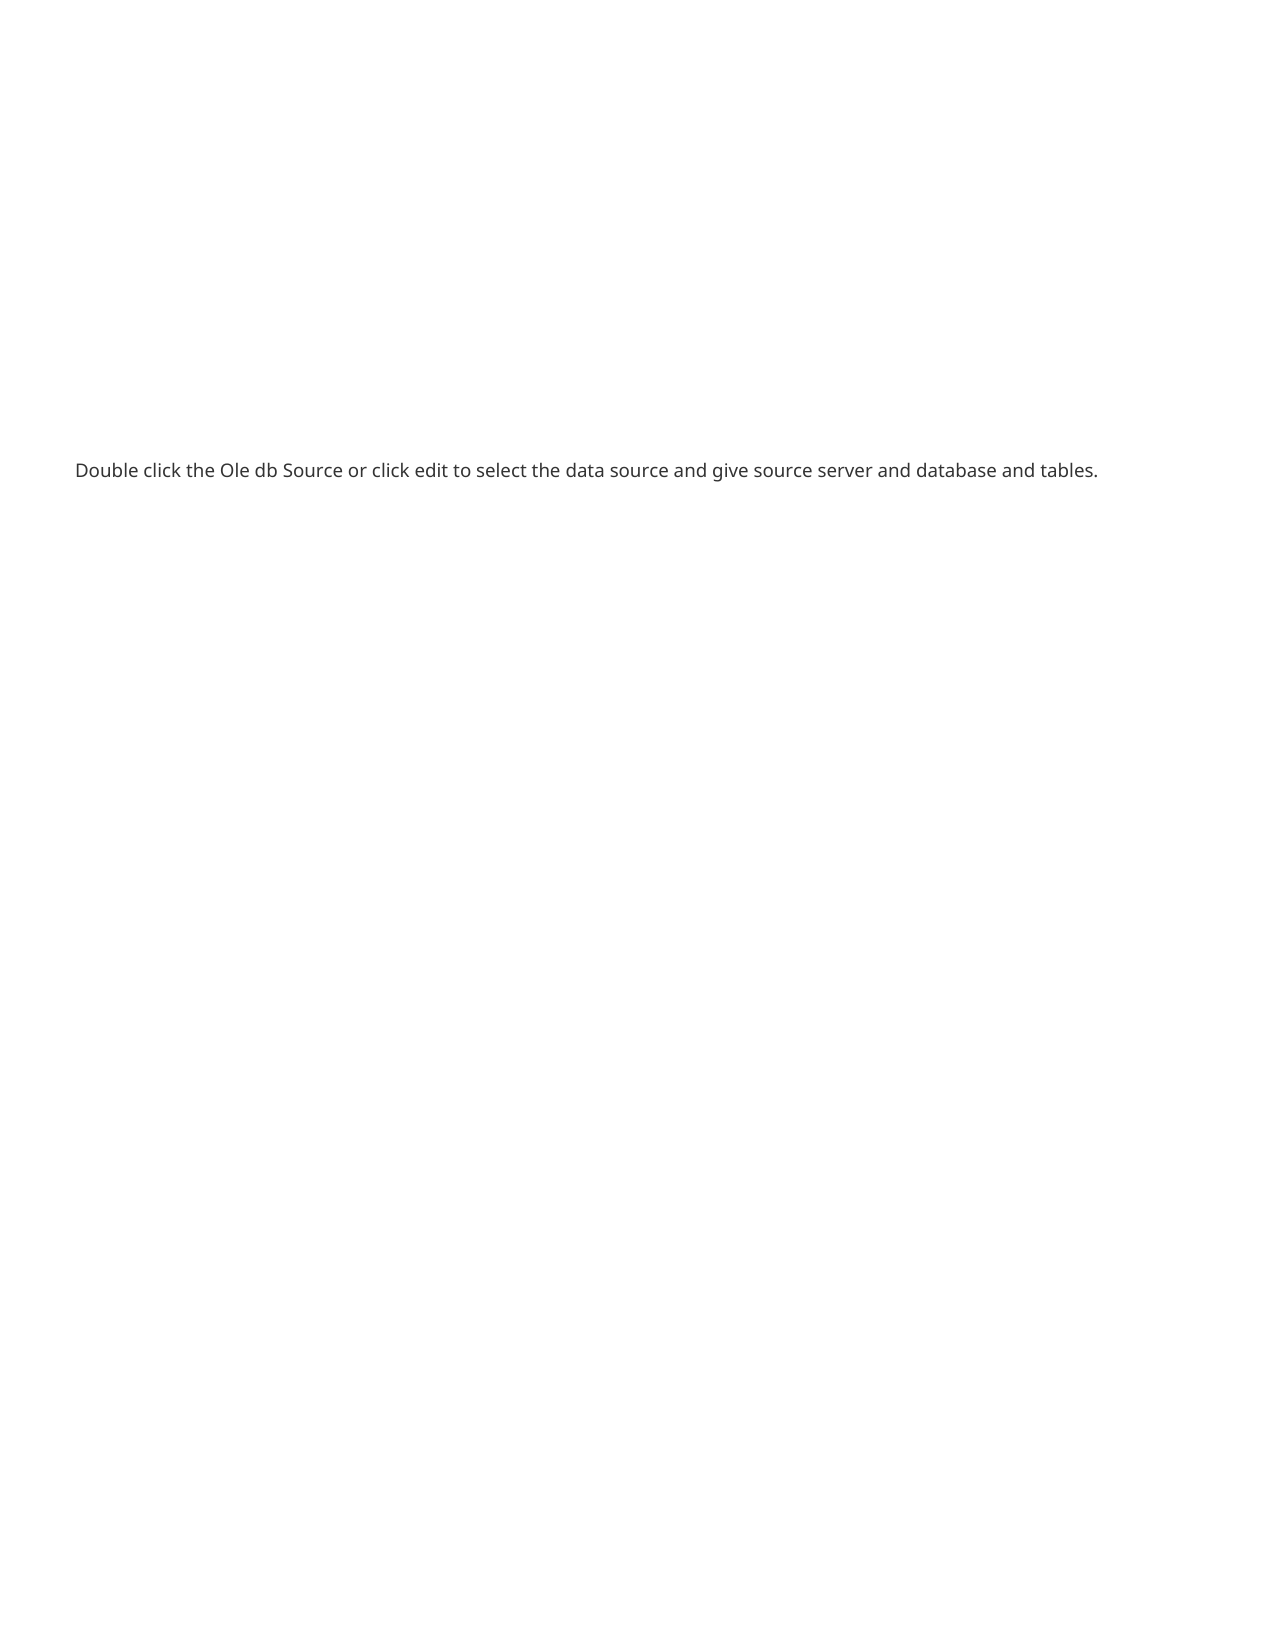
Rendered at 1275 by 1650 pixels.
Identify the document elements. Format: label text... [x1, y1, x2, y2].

text Double click the Ole db Source or click edit to select the data source and give source server and database and tables. [75, 75, 1200, 483]
